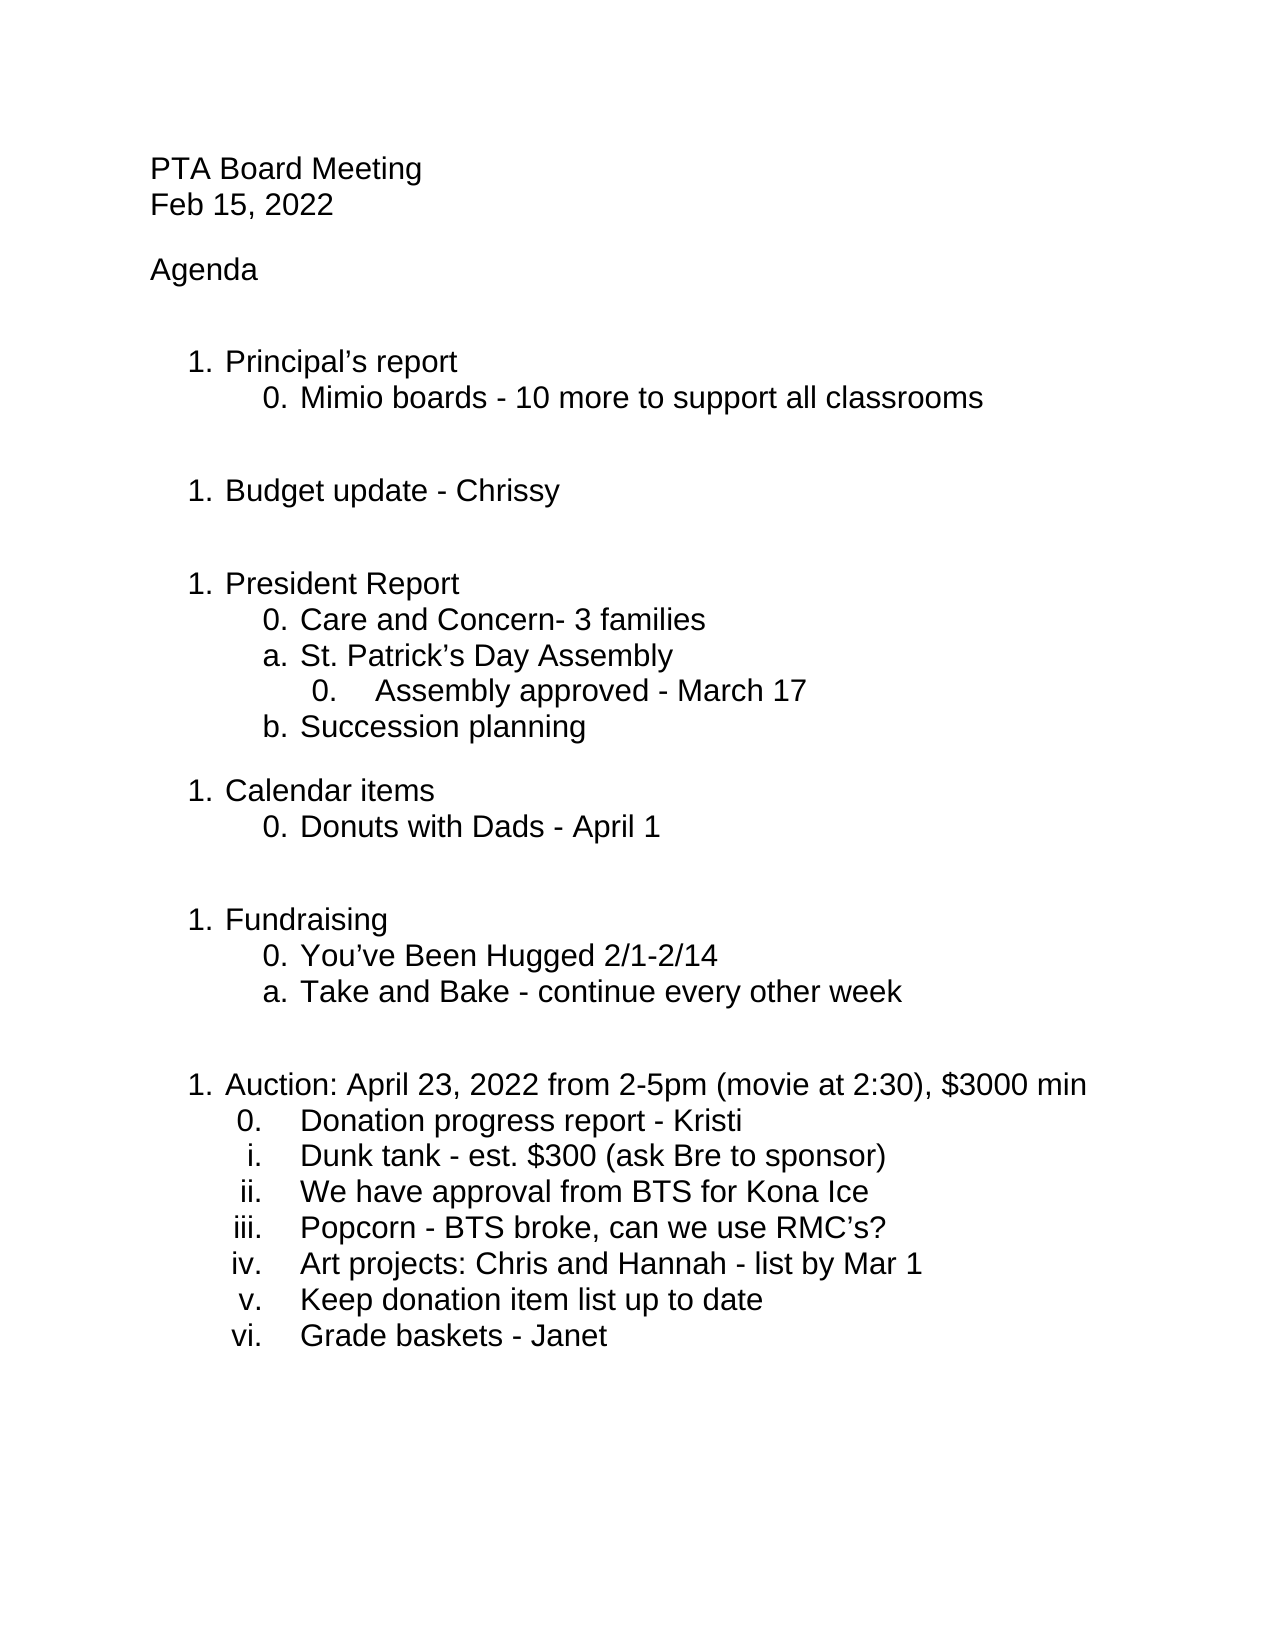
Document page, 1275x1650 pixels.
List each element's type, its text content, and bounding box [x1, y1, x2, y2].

list Succession planning [262, 708, 1125, 744]
list Principal’s report [187, 343, 1125, 379]
list Assembly approved - March 17 [337, 672, 1125, 708]
list Popcorn - BTS broke, can we use RMC’s? [262, 1209, 1125, 1245]
list Budget update - Chrissy [187, 472, 1125, 508]
list Calendar items [187, 772, 1125, 808]
list St. Patrick’s Day Assembly [262, 637, 1125, 672]
list Auction: April 23, 2022 from 2-5pm (movie at 2:30), $3000 min [187, 1066, 1125, 1102]
list Care and Concern- 3 families [262, 601, 1125, 637]
list Keep donation item list up to date [262, 1281, 1125, 1317]
list We have approval from BTS for Kona Ice [262, 1173, 1125, 1209]
list You’ve Been Hugged 2/1-2/14 [262, 937, 1125, 973]
list Mimio boards - 10 more to support all classrooms [262, 379, 1125, 415]
text PTA Board Meeting [150, 150, 1125, 186]
text Agenda [150, 251, 1125, 287]
list Grade baskets - Janet [262, 1317, 1125, 1353]
list President Report [187, 565, 1125, 601]
list Art projects: Chris and Hannah - list by Mar 1 [262, 1245, 1125, 1281]
text Feb 15, 2022 [150, 186, 1125, 222]
list Donation progress report - Kristi [262, 1102, 1125, 1137]
list Dunk tank - est. $300 (ask Bre to sponsor) [262, 1137, 1125, 1173]
list Donuts with Dads - April 1 [262, 808, 1125, 844]
list Take and Bake - continue every other week [262, 973, 1125, 1009]
list Fundraising [187, 901, 1125, 937]
